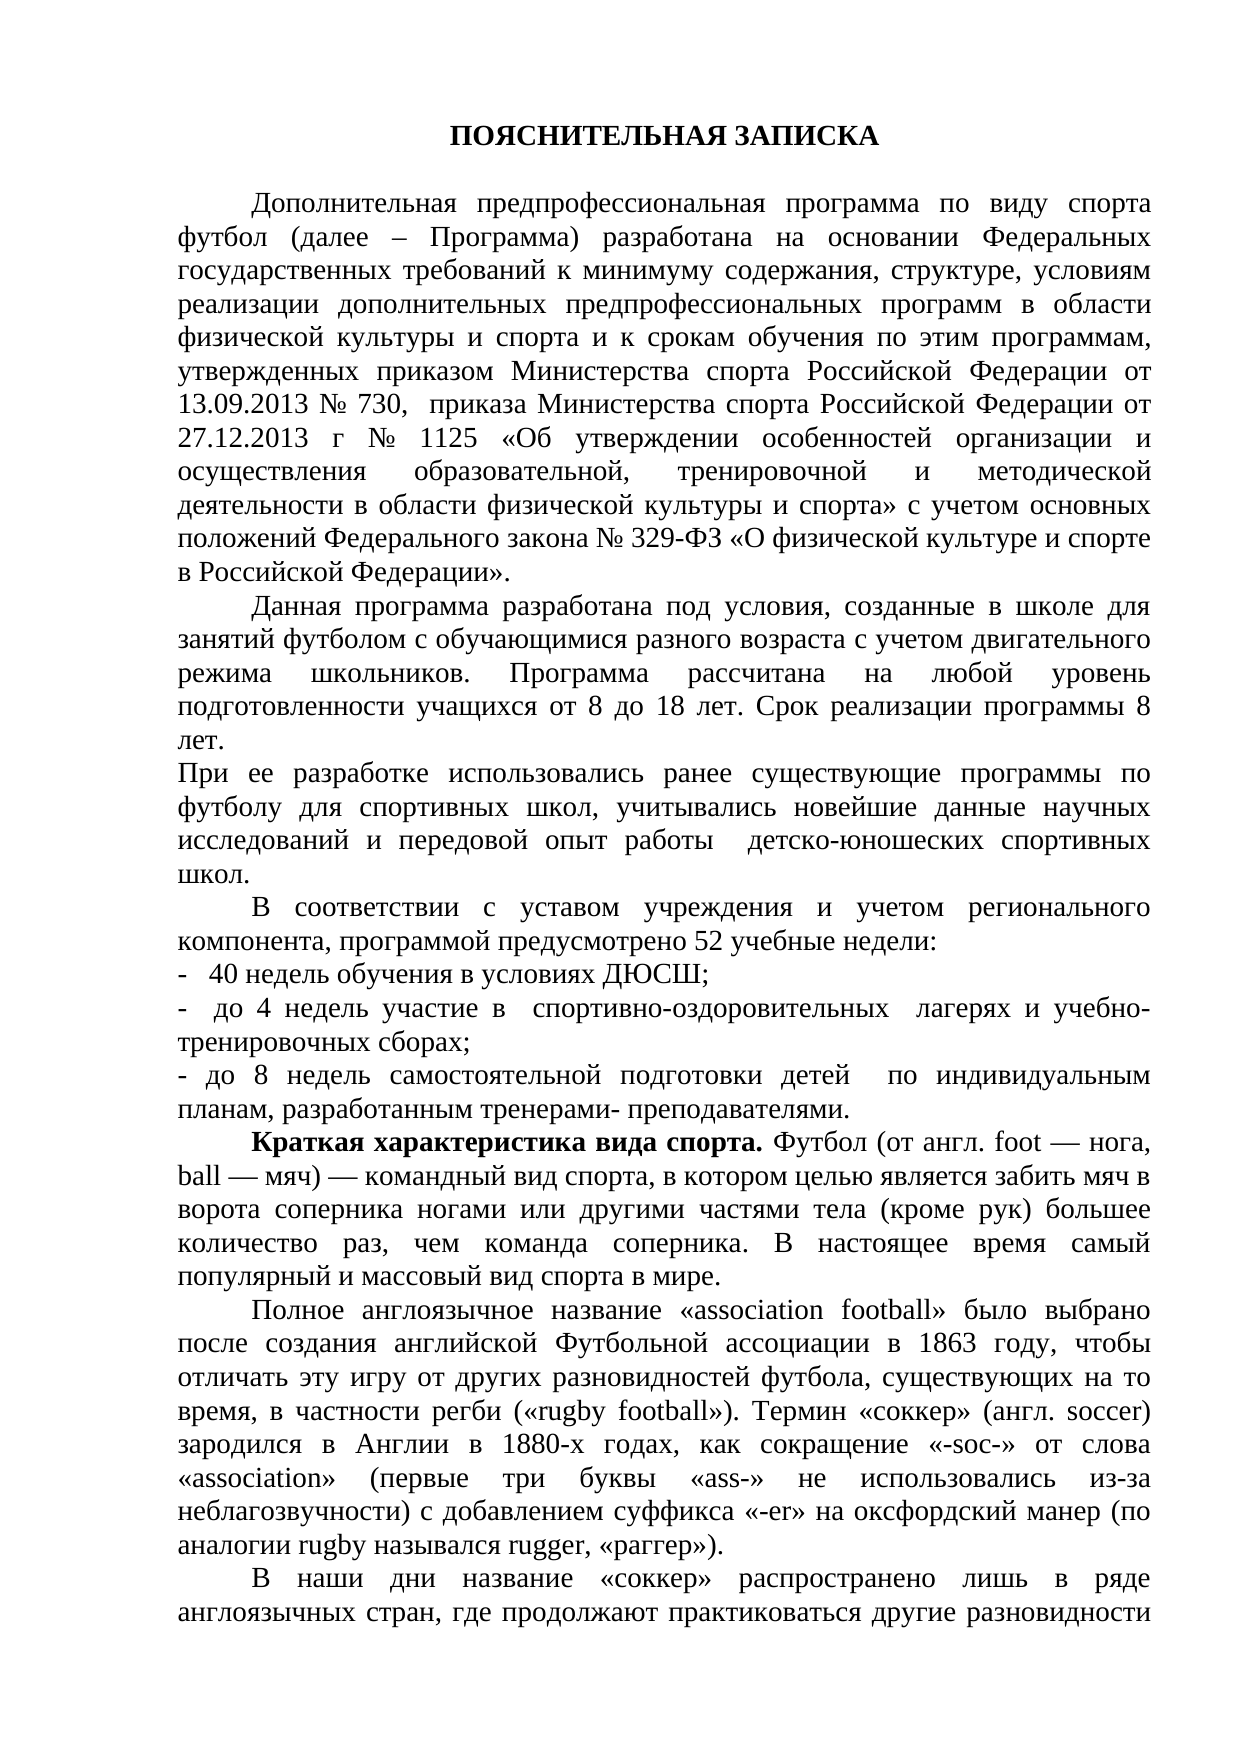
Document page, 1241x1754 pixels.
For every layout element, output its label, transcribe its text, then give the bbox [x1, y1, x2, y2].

text При ее разработке использовались ранее существующие программы по футболу для спортивных школ, учитывались новейшие данные научных исследований и передовой опыт работы детско-юношеских спортивных школ. [177, 755, 1152, 889]
text - до 4 недель участие в спортивно-оздоровительных лагерях и учебно- тренировочных сборах; [177, 990, 1152, 1057]
text - 40 недель обучения в условиях ДЮСШ; [177, 957, 1152, 990]
text Краткая характеристика вида спорта. Футбол (от англ. foot — нога, ball — мяч) — командный вид спорта, в котором целью является забить мяч в ворота соперника ногами или другими частями тела (кроме рук) большее количество раз, чем команда соперника. В настоящее время самый популярный и массовый вид спорта в мире. [177, 1124, 1152, 1292]
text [177, 1560, 1152, 1627]
text - до 8 недель самостоятельной подготовки детей по индивидуальным планам, разработанным тренерами- преподавателями. [177, 1057, 1152, 1124]
text В соответствии с уставом учреждения и учетом регионального компонента, программой предусмотрено 52 учебные недели: [177, 889, 1152, 957]
text Полное англоязычное название «association football» было выбрано после создания английской Футбольной ассоциации в 1863 году, чтобы отличать эту игру от других разновидностей футбола, существующих на то время, в частности регби («rugby football»). Термин «соккер» (англ. soccer) зародился в Англии в 1880-х годах, как сокращение «-soc-» от слова «association» (первые три буквы «ass-» не использовались из-за неблагозвучности) с добавлением суффикса «-er» на оксфордский манер (по аналогии rugby назывался rugger, «раггер»). [177, 1292, 1152, 1560]
text ПОЯСНИТЕЛЬНАЯ ЗАПИСКА [177, 118, 1152, 152]
text Данная программа разработана под условия, созданные в школе для занятий футболом с обучающимися разного возраста с учетом двигательного режима школьников. Программа рассчитана на любой уровень подготовленности учащихся от 8 до 18 лет. Срок реализации программы 8 лет. [177, 588, 1152, 755]
text Дополнительная предпрофессиональная программа по виду спорта футбол (далее – Программа) разработана на основании Федеральных государственных требований к минимуму содержания, структуре, условиям реализации дополнительных предпрофессиональных программ в области физической культуры и спорта и к срокам обучения по этим программам, утвержденных приказом Министерства спорта Российской Федерации от 13.09.2013 № 730, приказа Министерства спорта Российской Федерации от 27.12.2013 г № 1125 «Об утверждении особенностей организации и осуществления образовательной, тренировочной и методической деятельности в области физической культуры и спорта» с учетом основных положений Федерального закона № 329-ФЗ «О физической культуре и спорте в Российской Федерации». [177, 185, 1152, 588]
